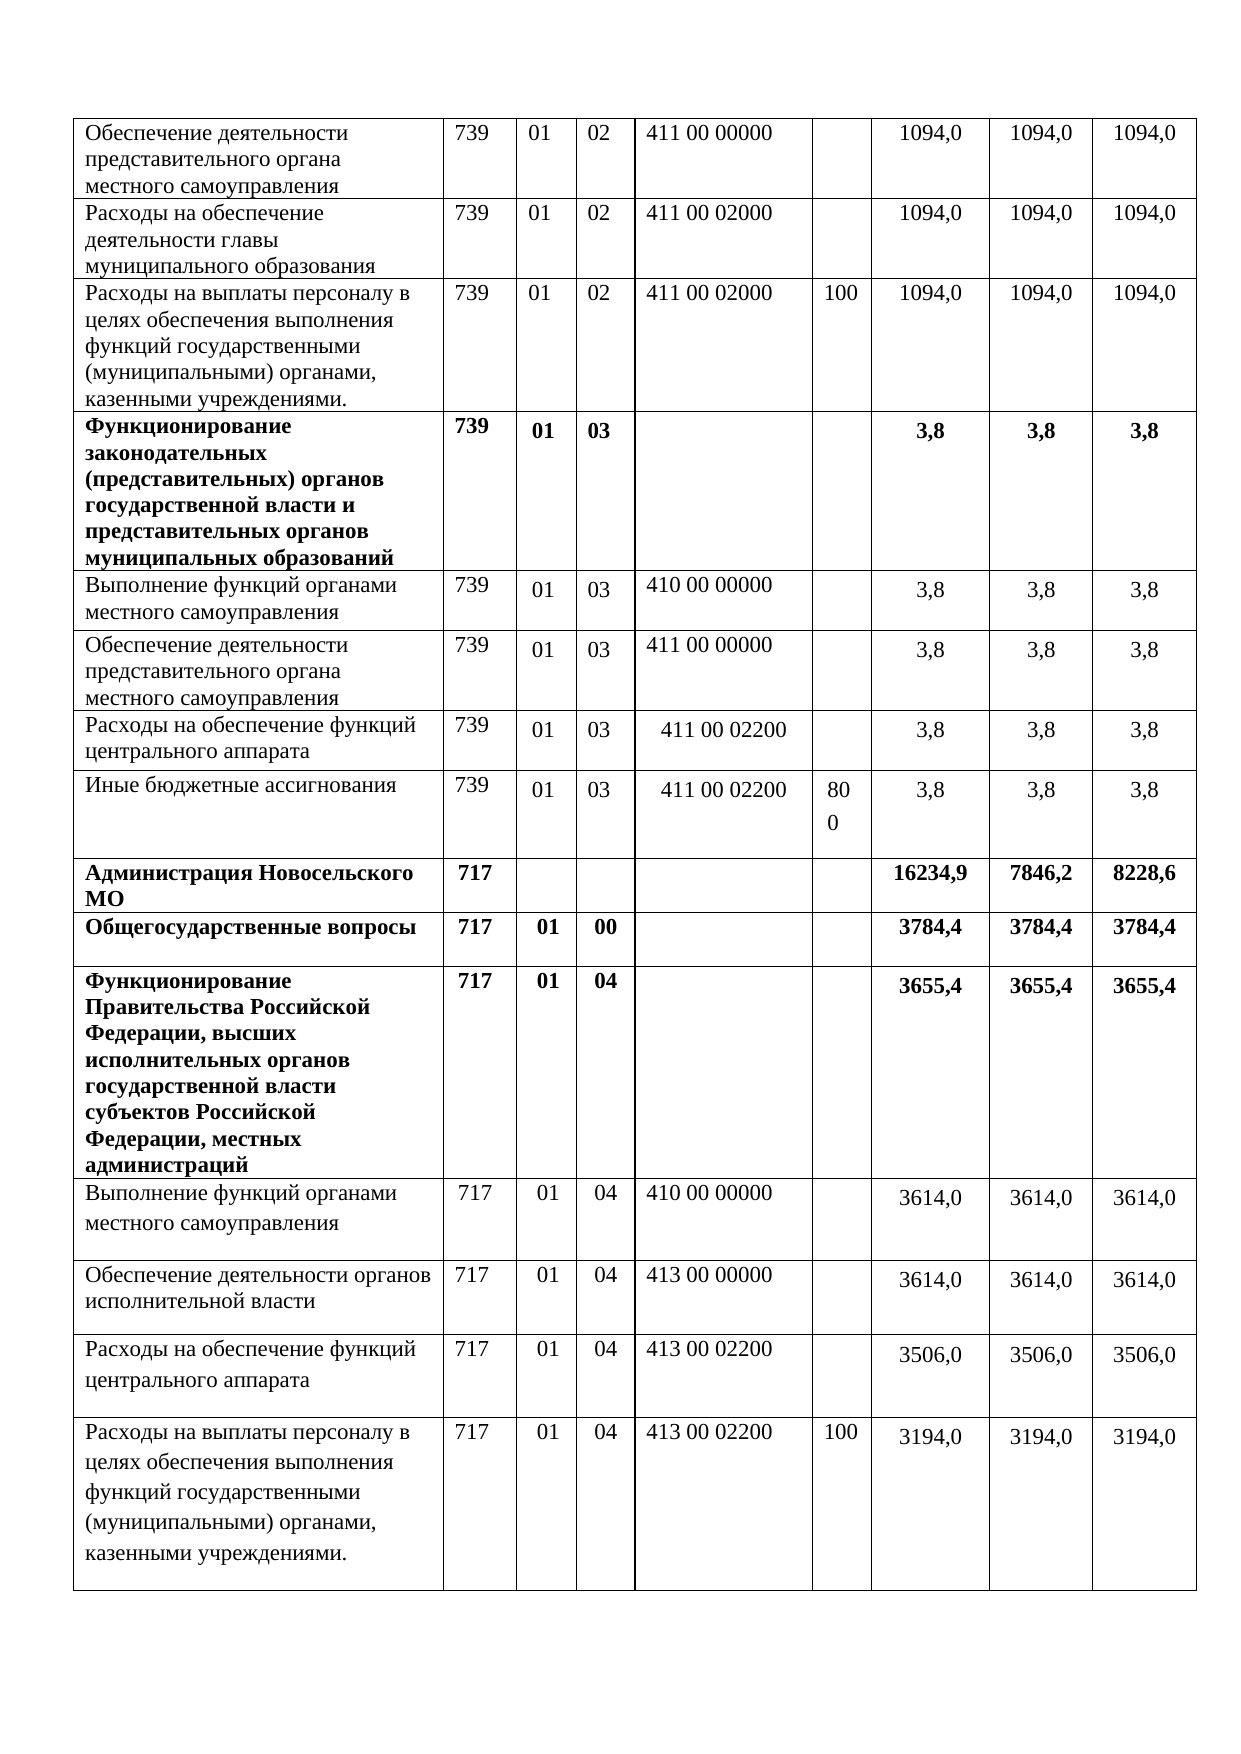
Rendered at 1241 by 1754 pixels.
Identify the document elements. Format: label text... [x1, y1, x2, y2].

table_cell 3,8 [1093, 631, 1196, 710]
table_cell 739 [444, 119, 516, 198]
table_cell 3,8 [990, 571, 1092, 630]
table_cell 3614,0 [872, 1179, 989, 1260]
table_cell 3,8 [1093, 771, 1196, 858]
table_cell 3784,4 [872, 913, 989, 966]
table_cell Общегосударственные вопросы [74, 913, 443, 966]
table_cell 8228,6 [1093, 859, 1196, 912]
table_cell 01 [517, 1418, 576, 1589]
table_cell 100 [813, 279, 871, 411]
table_cell 3,8 [990, 771, 1092, 858]
table_cell Функционирование Правительства Российской Федерации, высших исполнительных органов государственной власти субъектов Российской Федерации, местных администраций [74, 967, 443, 1177]
table_cell Расходы на обеспечение функций центрального аппарата [74, 711, 443, 770]
table_cell 3506,0 [872, 1335, 989, 1417]
table_cell 413 00 00000 [636, 1261, 812, 1334]
table_cell 04 [577, 1335, 634, 1417]
table_cell 3655,4 [872, 967, 989, 1177]
table_cell 1094,0 [990, 119, 1092, 198]
table_cell 1094,0 [990, 199, 1092, 278]
table_cell 7846,2 [990, 859, 1092, 912]
table_cell 3784,4 [1093, 913, 1196, 966]
table_cell 01 [517, 913, 576, 966]
table_cell 739 [444, 279, 516, 411]
table_cell 3,8 [872, 571, 989, 630]
table_cell Расходы на выплаты персоналу в целях обеспечения выполнения функций государственными (муниципальными) органами, казенными учреждениями. [74, 1418, 443, 1589]
table_cell 3194,0 [872, 1418, 989, 1589]
table_cell 739 [444, 711, 516, 770]
table_cell 01 [517, 1261, 576, 1334]
table_cell 3784,4 [990, 913, 1092, 966]
table_cell 03 [577, 412, 634, 570]
table_cell Выполнение функций органами местного самоуправления [74, 1179, 443, 1260]
table_cell 01 [517, 631, 576, 710]
table_cell 739 [444, 199, 516, 278]
table_cell [636, 913, 812, 966]
table_cell 1094,0 [1093, 119, 1196, 198]
table_cell [517, 859, 576, 912]
table_cell 717 [444, 859, 516, 912]
table_cell 16234,9 [872, 859, 989, 912]
table_cell 1094,0 [990, 279, 1092, 411]
table_cell 800 [813, 771, 871, 858]
table_cell 02 [577, 119, 634, 198]
table_cell 1094,0 [1093, 199, 1196, 278]
table_cell 411 00 02000 [636, 199, 812, 278]
table_cell 3194,0 [990, 1418, 1092, 1589]
table_cell 3614,0 [990, 1261, 1092, 1334]
table_cell 100 [813, 1418, 871, 1589]
table_cell 03 [577, 571, 634, 630]
table_cell 3,8 [872, 771, 989, 858]
table_cell 3506,0 [1093, 1335, 1196, 1417]
table_cell 02 [577, 279, 634, 411]
table_cell 410 00 00000 [636, 571, 812, 630]
table_cell Иные бюджетные ассигнования [74, 771, 443, 858]
table_cell [813, 1261, 871, 1334]
table_cell 413 00 02200 [636, 1335, 812, 1417]
table_cell [813, 119, 871, 198]
table_cell 3,8 [1093, 412, 1196, 570]
table_cell 717 [444, 967, 516, 1177]
table_cell 01 [517, 279, 576, 411]
table_cell 411 00 02000 [636, 279, 812, 411]
table_cell 04 [577, 1261, 634, 1334]
table_cell Обеспечение деятельности представительного органа местного самоуправления [74, 631, 443, 710]
table_cell 02 [577, 199, 634, 278]
table_cell Расходы на обеспечение функций центрального аппарата [74, 1335, 443, 1417]
table_cell 01 [517, 199, 576, 278]
table_cell Выполнение функций органами местного самоуправления [74, 571, 443, 630]
table_cell 01 [517, 1335, 576, 1417]
table_cell [577, 859, 634, 912]
table_cell [813, 199, 871, 278]
table_cell 739 [444, 571, 516, 630]
table_cell 3506,0 [990, 1335, 1092, 1417]
table_cell 3614,0 [872, 1261, 989, 1334]
table_cell 01 [517, 571, 576, 630]
table_cell [813, 1179, 871, 1260]
table_cell 410 00 00000 [636, 1179, 812, 1260]
table_cell 3,8 [990, 412, 1092, 570]
table_cell 03 [577, 711, 634, 770]
table_cell 04 [577, 967, 634, 1177]
table_cell 3614,0 [1093, 1261, 1196, 1334]
table_cell [636, 859, 812, 912]
table_cell 03 [577, 771, 634, 858]
table_cell 3194,0 [1093, 1418, 1196, 1589]
table_cell 3,8 [990, 711, 1092, 770]
table_cell 1094,0 [872, 199, 989, 278]
table_cell 411 00 02200 [636, 771, 812, 858]
table_cell 717 [444, 1335, 516, 1417]
table_cell [813, 711, 871, 770]
table_cell 3655,4 [1093, 967, 1196, 1177]
table_cell 01 [517, 711, 576, 770]
table_cell Обеспечение деятельности органов исполнительной власти [74, 1261, 443, 1334]
table_cell 3614,0 [990, 1179, 1092, 1260]
table_cell 01 [517, 771, 576, 858]
table_cell [813, 913, 871, 966]
table_cell [813, 1335, 871, 1417]
table_cell 411 00 00000 [636, 631, 812, 710]
table_cell [636, 967, 812, 1177]
table_cell 411 00 00000 [636, 119, 812, 198]
table_cell 03 [577, 631, 634, 710]
table_cell 739 [444, 412, 516, 570]
table_cell Функционирование законодательных (представительных) органов государственной власти и представительных органов муниципальных образований [74, 412, 443, 570]
table_cell 3,8 [872, 631, 989, 710]
table_cell Обеспечение деятельности представительного органа местного самоуправления [74, 119, 443, 198]
table_cell 717 [444, 1261, 516, 1334]
table_cell 3,8 [872, 711, 989, 770]
table_cell 3,8 [990, 631, 1092, 710]
table_cell [813, 412, 871, 570]
table_cell [813, 571, 871, 630]
table_cell Расходы на выплаты персоналу в целях обеспечения выполнения функций государственными (муниципальными) органами, казенными учреждениями. [74, 279, 443, 411]
table_cell 413 00 02200 [636, 1418, 812, 1589]
table_cell 3,8 [1093, 711, 1196, 770]
table_cell 411 00 02200 [636, 711, 812, 770]
table_cell 739 [444, 631, 516, 710]
table_cell 01 [517, 412, 576, 570]
table_cell 04 [577, 1418, 634, 1589]
table_cell 717 [444, 913, 516, 966]
table_cell 717 [444, 1179, 516, 1260]
table_cell 01 [517, 119, 576, 198]
table_cell 3655,4 [990, 967, 1092, 1177]
table_cell 739 [444, 771, 516, 858]
table_cell Расходы на обеспечение деятельности главы муниципального образования [74, 199, 443, 278]
table_cell 1094,0 [872, 119, 989, 198]
table_cell 1094,0 [1093, 279, 1196, 411]
table_cell [813, 967, 871, 1177]
table_cell 3,8 [1093, 571, 1196, 630]
table_cell [813, 631, 871, 710]
table_cell 01 [517, 1179, 576, 1260]
table_cell [813, 859, 871, 912]
table_cell Администрация Новосельского МО [74, 859, 443, 912]
table_cell 04 [577, 1179, 634, 1260]
table_cell 1094,0 [872, 279, 989, 411]
table_cell 00 [577, 913, 634, 966]
table_cell 01 [517, 967, 576, 1177]
table_cell 3614,0 [1093, 1179, 1196, 1260]
table_cell [636, 412, 812, 570]
table_cell 717 [444, 1418, 516, 1589]
table_cell 3,8 [872, 412, 989, 570]
